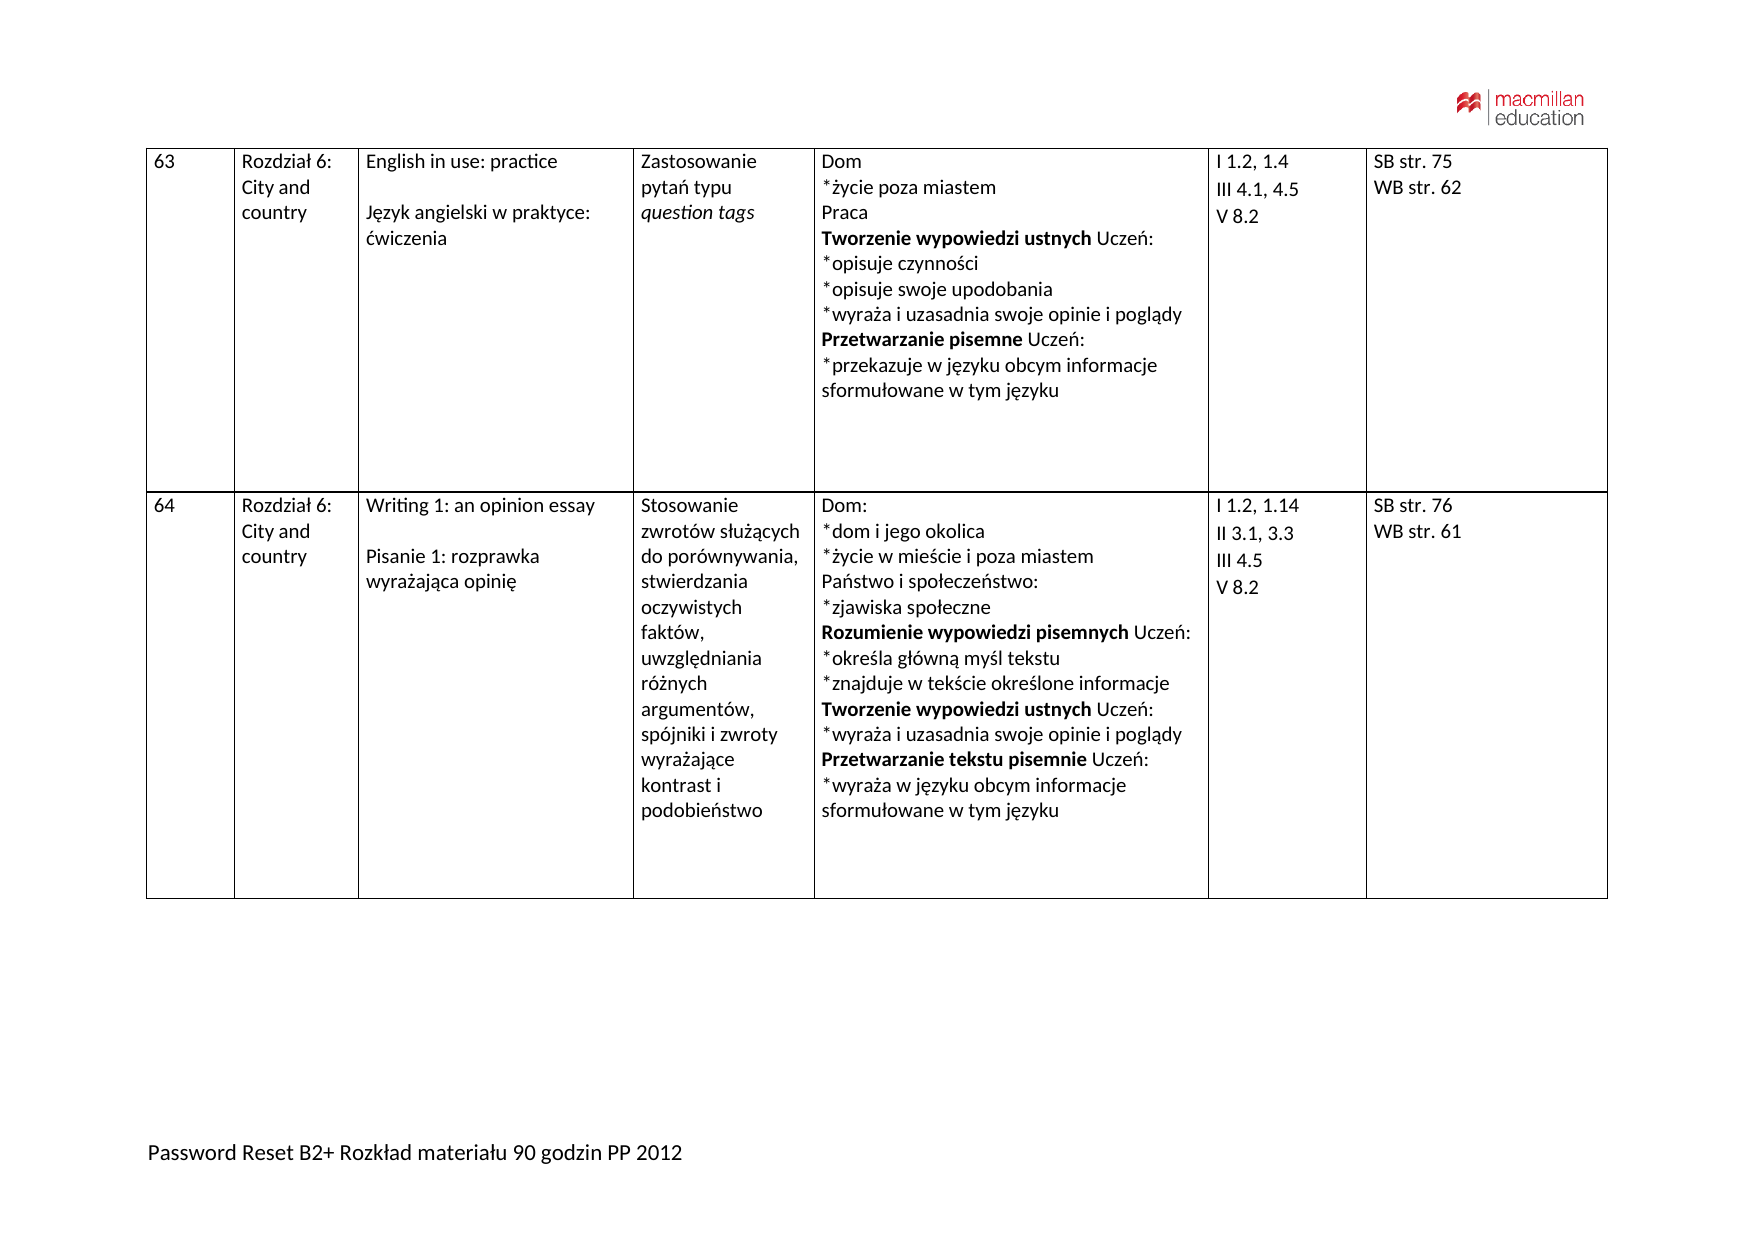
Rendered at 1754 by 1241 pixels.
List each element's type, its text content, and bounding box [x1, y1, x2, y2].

table_cell Writing 1: an opinion essay Pisanie 1: rozprawka wyrażająca opinię [359, 493, 633, 898]
table_cell Stosowanie zwrotów służących do porównywania, stwierdzania oczywistych faktów, uwzględniania różnych argumentów, spójniki i zwroty wyrażające kontrast i podobieństwo [634, 493, 814, 898]
picture [1442, 73, 1607, 143]
table_cell Dom *życie poza miastem Praca Tworzenie wypowiedzi ustnych Uczeń: *opisuje czynności *opisuje swoje upodobania *wyraża i uzasadnia swoje opinie i poglądy Przetwarzanie pisemne Uczeń: *przekazuje w języku obcym informacje sformułowane w tym języku [815, 149, 1208, 491]
table_cell 64 [147, 493, 234, 898]
table_cell Rozdział 6: City and country [235, 493, 358, 898]
table_cell I 1.2, 1.4 III 4.1, 4.5 V 8.2 [1209, 149, 1366, 491]
table_cell I 1.2, 1.14 II 3.1, 3.3 III 4.5 V 8.2 [1209, 493, 1366, 898]
table_cell 63 [147, 149, 234, 491]
table_cell SB str. 76 WB str. 61 [1367, 493, 1607, 898]
table_cell English in use: practice Język angielski w praktyce: ćwiczenia [359, 149, 633, 491]
table_cell SB str. 75 WB str. 62 [1367, 149, 1607, 491]
table_cell Dom: *dom i jego okolica *życie w mieście i poza miastem Państwo i społeczeństwo: *zjawiska społeczne Rozumienie wypowiedzi pisemnych Uczeń: *określa główną myśl tekstu *znajduje w tekście określone informacje Tworzenie wypowiedzi ustnych Uczeń: *wyraża i uzasadnia swoje opinie i poglądy Przetwarzanie tekstu pisemnie Uczeń: *wyraża w języku obcym informacje sformułowane w tym języku [815, 493, 1208, 898]
table_cell Rozdział 6: City and country [235, 149, 358, 491]
table_cell Zastosowanie pytań typu question tags [634, 149, 814, 491]
